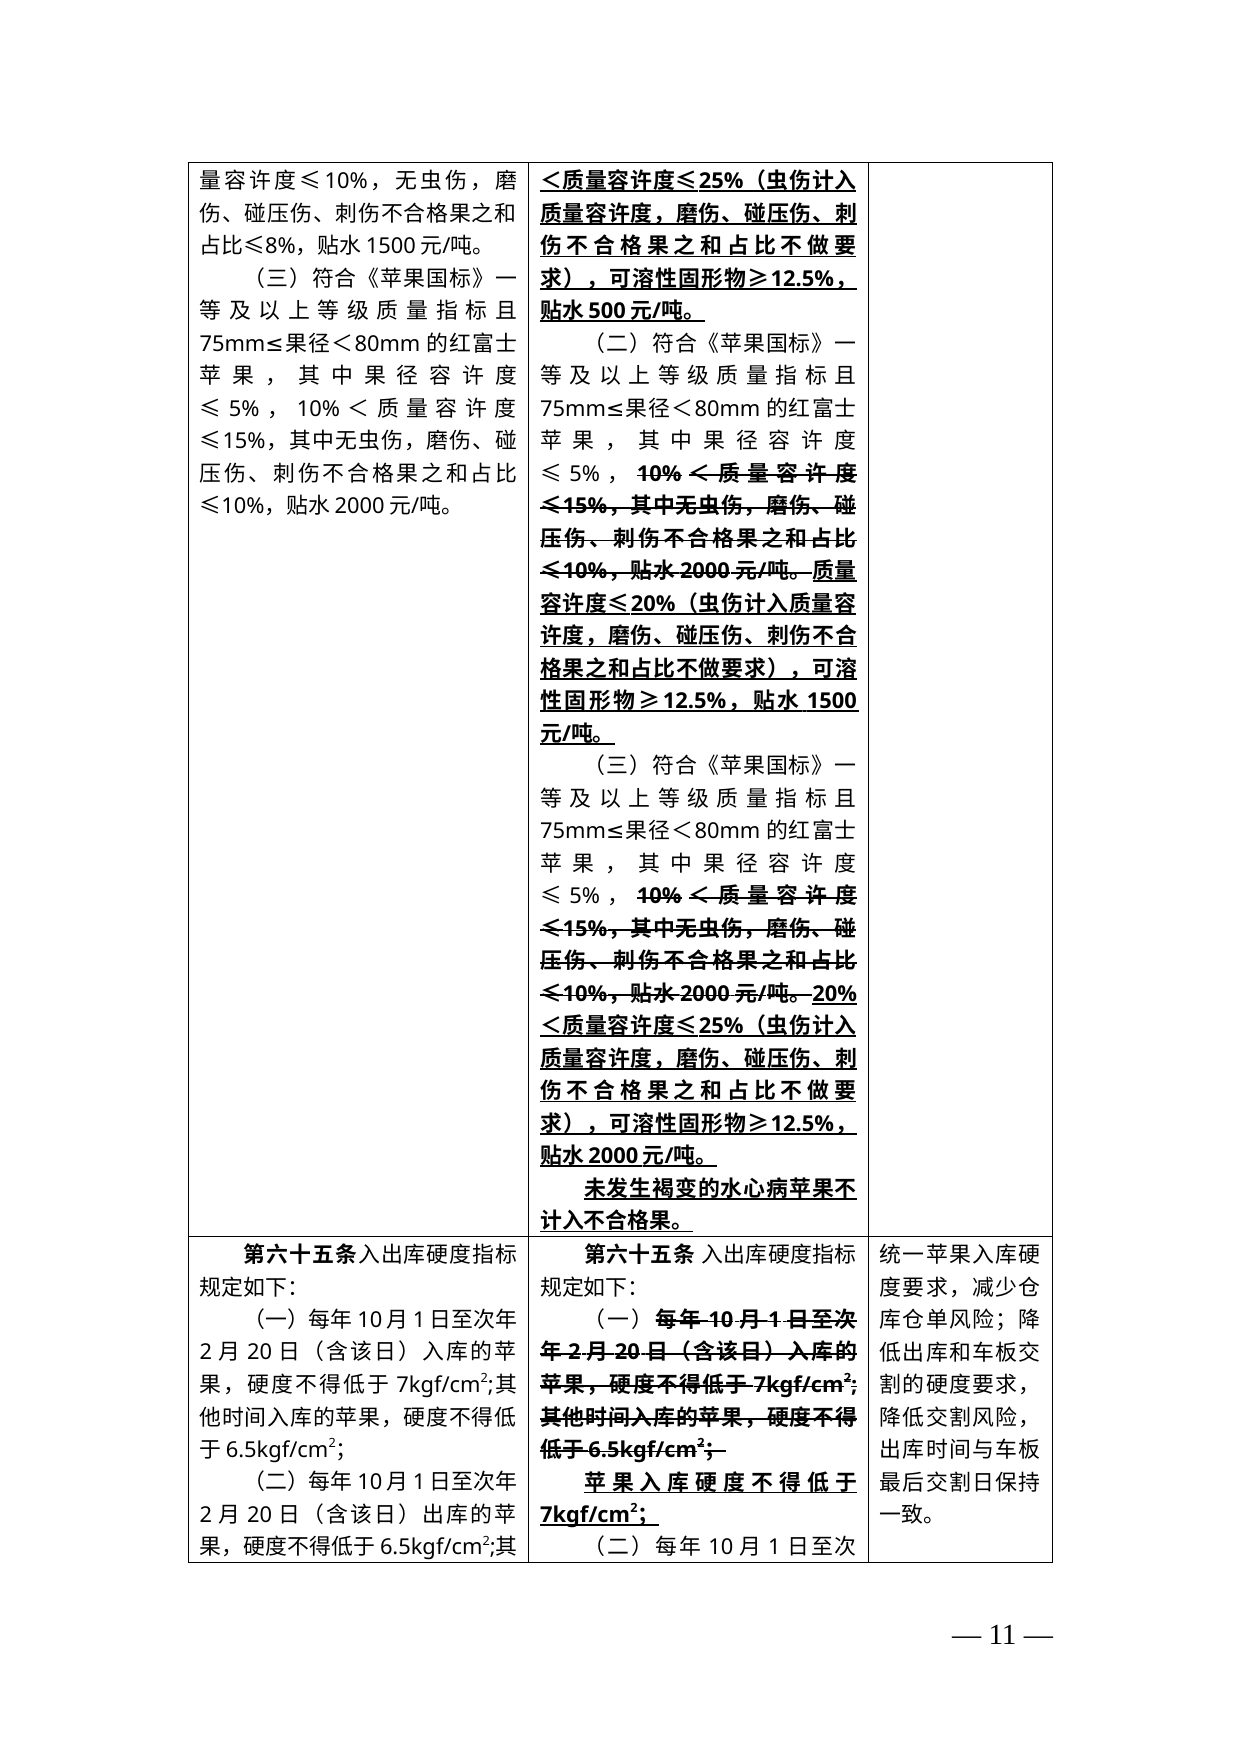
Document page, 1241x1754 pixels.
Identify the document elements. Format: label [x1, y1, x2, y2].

table_cell [529, 1237, 868, 1562]
table_cell [189, 1237, 528, 1562]
table_cell [869, 163, 1052, 1236]
table_cell [189, 163, 528, 1236]
table_cell [529, 163, 868, 1236]
table_cell [869, 1237, 1052, 1562]
